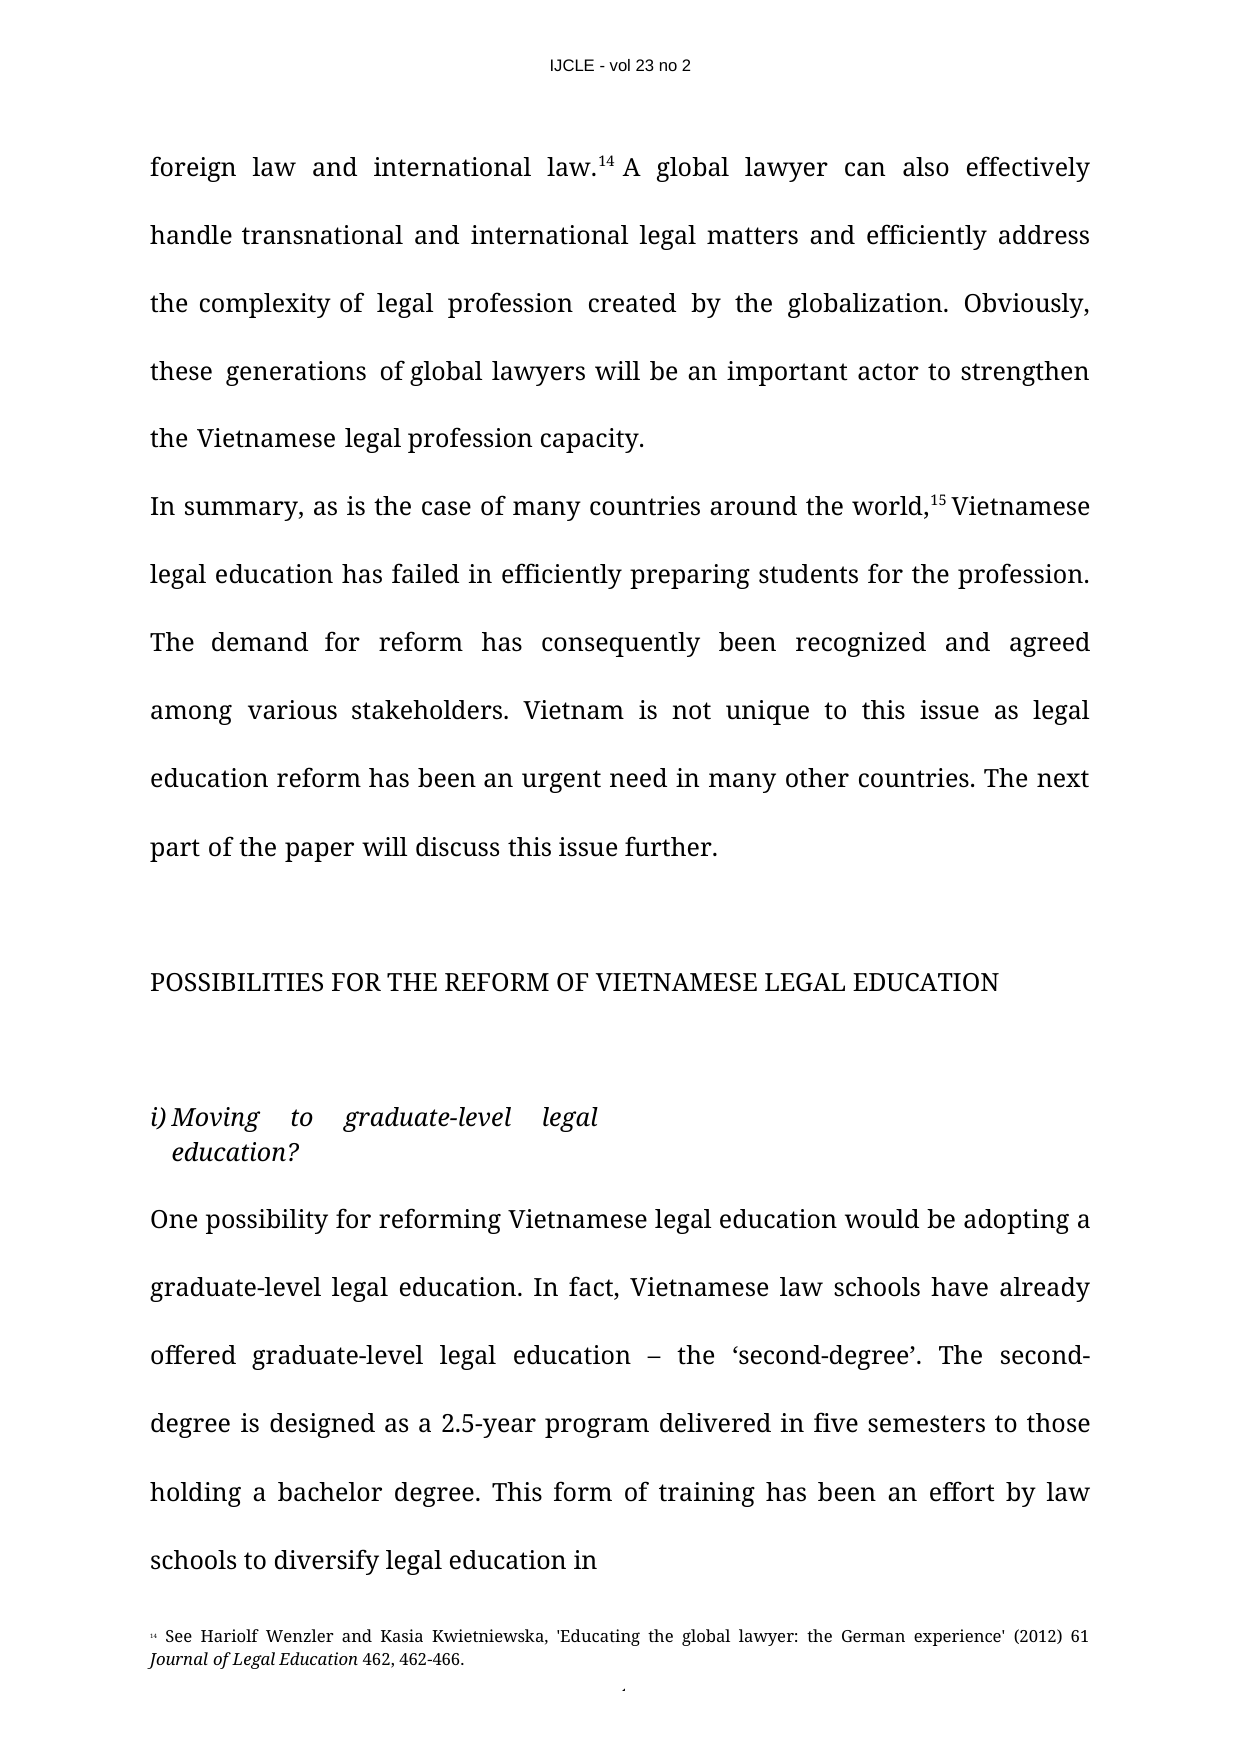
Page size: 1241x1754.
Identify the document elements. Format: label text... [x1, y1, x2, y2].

text POSSIBILITIES FOR THE REFORM OF VIETNAMESE LEGAL EDUCATION [150, 965, 1008, 999]
list Moving to graduate-level legal education? [150, 1100, 597, 1168]
text In summary, as is the case of many countries around the world,15 Vietnamese legal education has failed in efficiently preparing students for the profession. The demand for reform has consequently been recognized and agreed among various stakeholders. Vietnam is not unique to this issue as legal education reform has been an urgent need in many other countries. The next part of the paper will discuss this issue further. [150, 488, 1090, 863]
text One possibility for reforming Vietnamese legal education would be adopting a graduate-level legal education. In fact, Vietnamese law schools have already offered graduate-level legal education – the ‘second-degree’. The second-degree is designed as a 2.5-year program delivered in five semesters to those holding a bachelor degree. This form of training has been an effort by law schools to diversify legal education in [150, 1202, 1091, 1576]
list See Hariolf Wenzler and Kasia Kwietniewska, 'Educating the global lawyer: the German experience' (2012) 61 Journal of Legal Education 462, 462-466. [150, 1625, 1090, 1670]
text foreign law and international law.14 A global lawyer can also effectively handle transnational and international legal matters and efficiently address the complexity of legal profession created by the globalization. Obviously, these generations of global lawyers will be an important actor to strengthen the Vietnamese legal profession capacity. [150, 150, 1090, 455]
